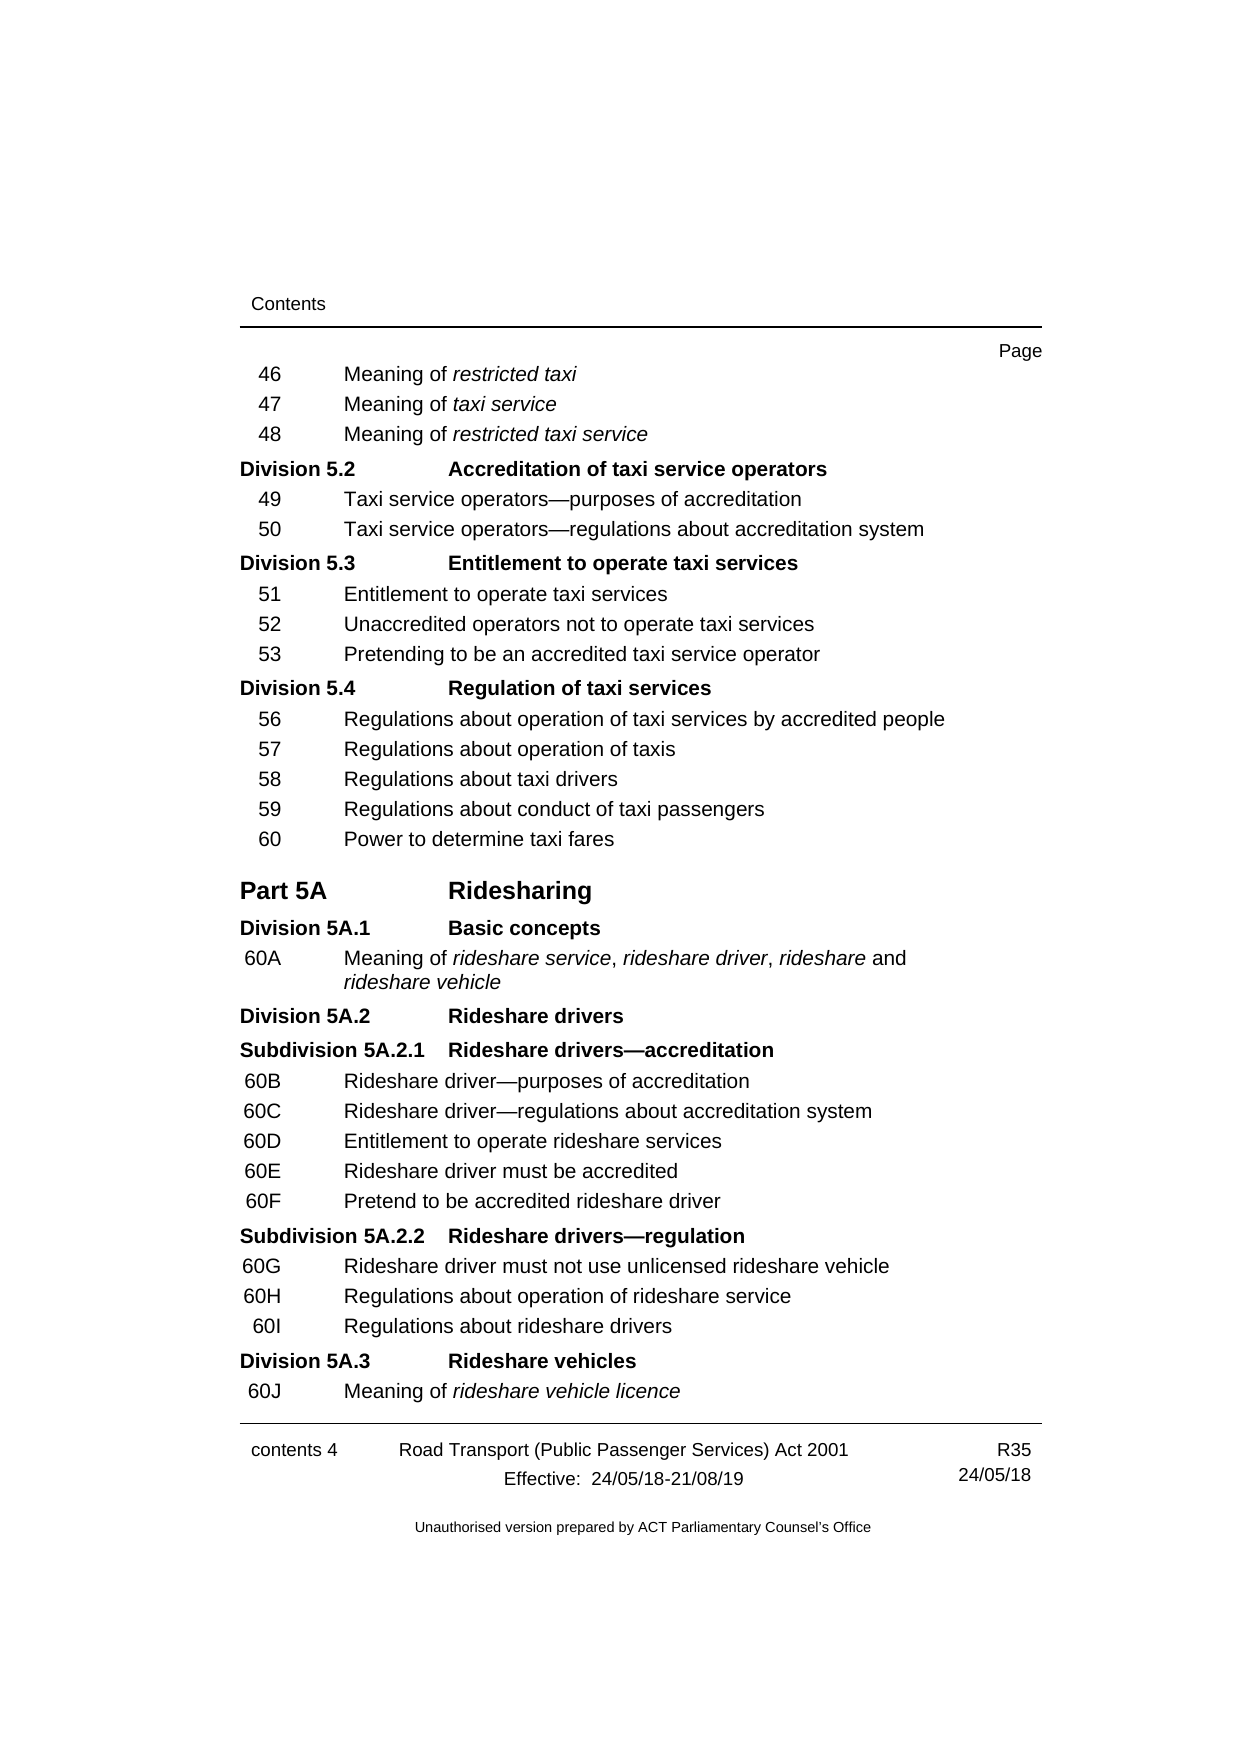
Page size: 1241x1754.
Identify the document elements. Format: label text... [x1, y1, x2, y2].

text 60A Meaning of rideshare service, rideshare driver, rideshare and rideshare vehicle 47 [239, 946, 996, 993]
text 51 Entitlement to operate taxi services 42 [239, 581, 996, 605]
text 57 Regulations about operation of taxis 44 [239, 737, 996, 761]
text Part 5A Ridesharing 47 [239, 876, 996, 905]
text 60H Regulations about operation of rideshare service 51 [239, 1284, 996, 1308]
text 60I Regulations about rideshare drivers 52 [239, 1314, 996, 1338]
text 56 Regulations about operation of taxi services by accredited people 43 [239, 706, 996, 730]
text 60D Entitlement to operate rideshare services 49 [239, 1129, 996, 1153]
text 53 Pretending to be an accredited taxi service operator 43 [239, 642, 996, 666]
text 52 Unaccredited operators not to operate taxi services 42 [239, 612, 996, 636]
text 59 Regulations about conduct of taxi passengers 46 [239, 797, 996, 821]
text Division 5A.3 Rideshare vehicles 52 [239, 1349, 996, 1373]
text Subdivision 5A.2.1 Rideshare drivers—accreditation 48 [239, 1038, 996, 1062]
text 47 Meaning of taxi service 39 [239, 392, 996, 416]
text Division 5.4 Regulation of taxi services 43 [239, 676, 996, 700]
text 46 Meaning of restricted taxi 39 [239, 362, 996, 386]
text Division 5A.2 Rideshare drivers 48 [239, 1004, 996, 1028]
text 60C Rideshare driver—regulations about accreditation system 48 [239, 1099, 996, 1123]
text 60G Rideshare driver must not use unlicensed rideshare vehicle 50 [239, 1254, 996, 1278]
text 60F Pretend to be accredited rideshare driver 50 [239, 1189, 996, 1213]
text Division 5A.1 Basic concepts 47 [239, 915, 996, 939]
text 60J Meaning of rideshare vehicle licence 52 [239, 1379, 996, 1403]
text 48 Meaning of restricted taxi service 39 [239, 422, 996, 446]
text 60B Rideshare driver—purposes of accreditation 48 [239, 1068, 996, 1092]
text 49 Taxi service operators—purposes of accreditation 40 [239, 487, 996, 511]
text 60 Power to determine taxi fares 46 [239, 827, 996, 851]
text Subdivision 5A.2.2 Rideshare drivers—regulation 50 [239, 1224, 996, 1248]
text Division 5.2 Accreditation of taxi service operators 40 [239, 456, 996, 480]
text 58 Regulations about taxi drivers 45 [239, 767, 996, 791]
text Division 5.3 Entitlement to operate taxi services 42 [239, 551, 996, 575]
text 60E Rideshare driver must be accredited 49 [239, 1159, 996, 1183]
text 50 Taxi service operators—regulations about accreditation system 40 [239, 517, 996, 541]
